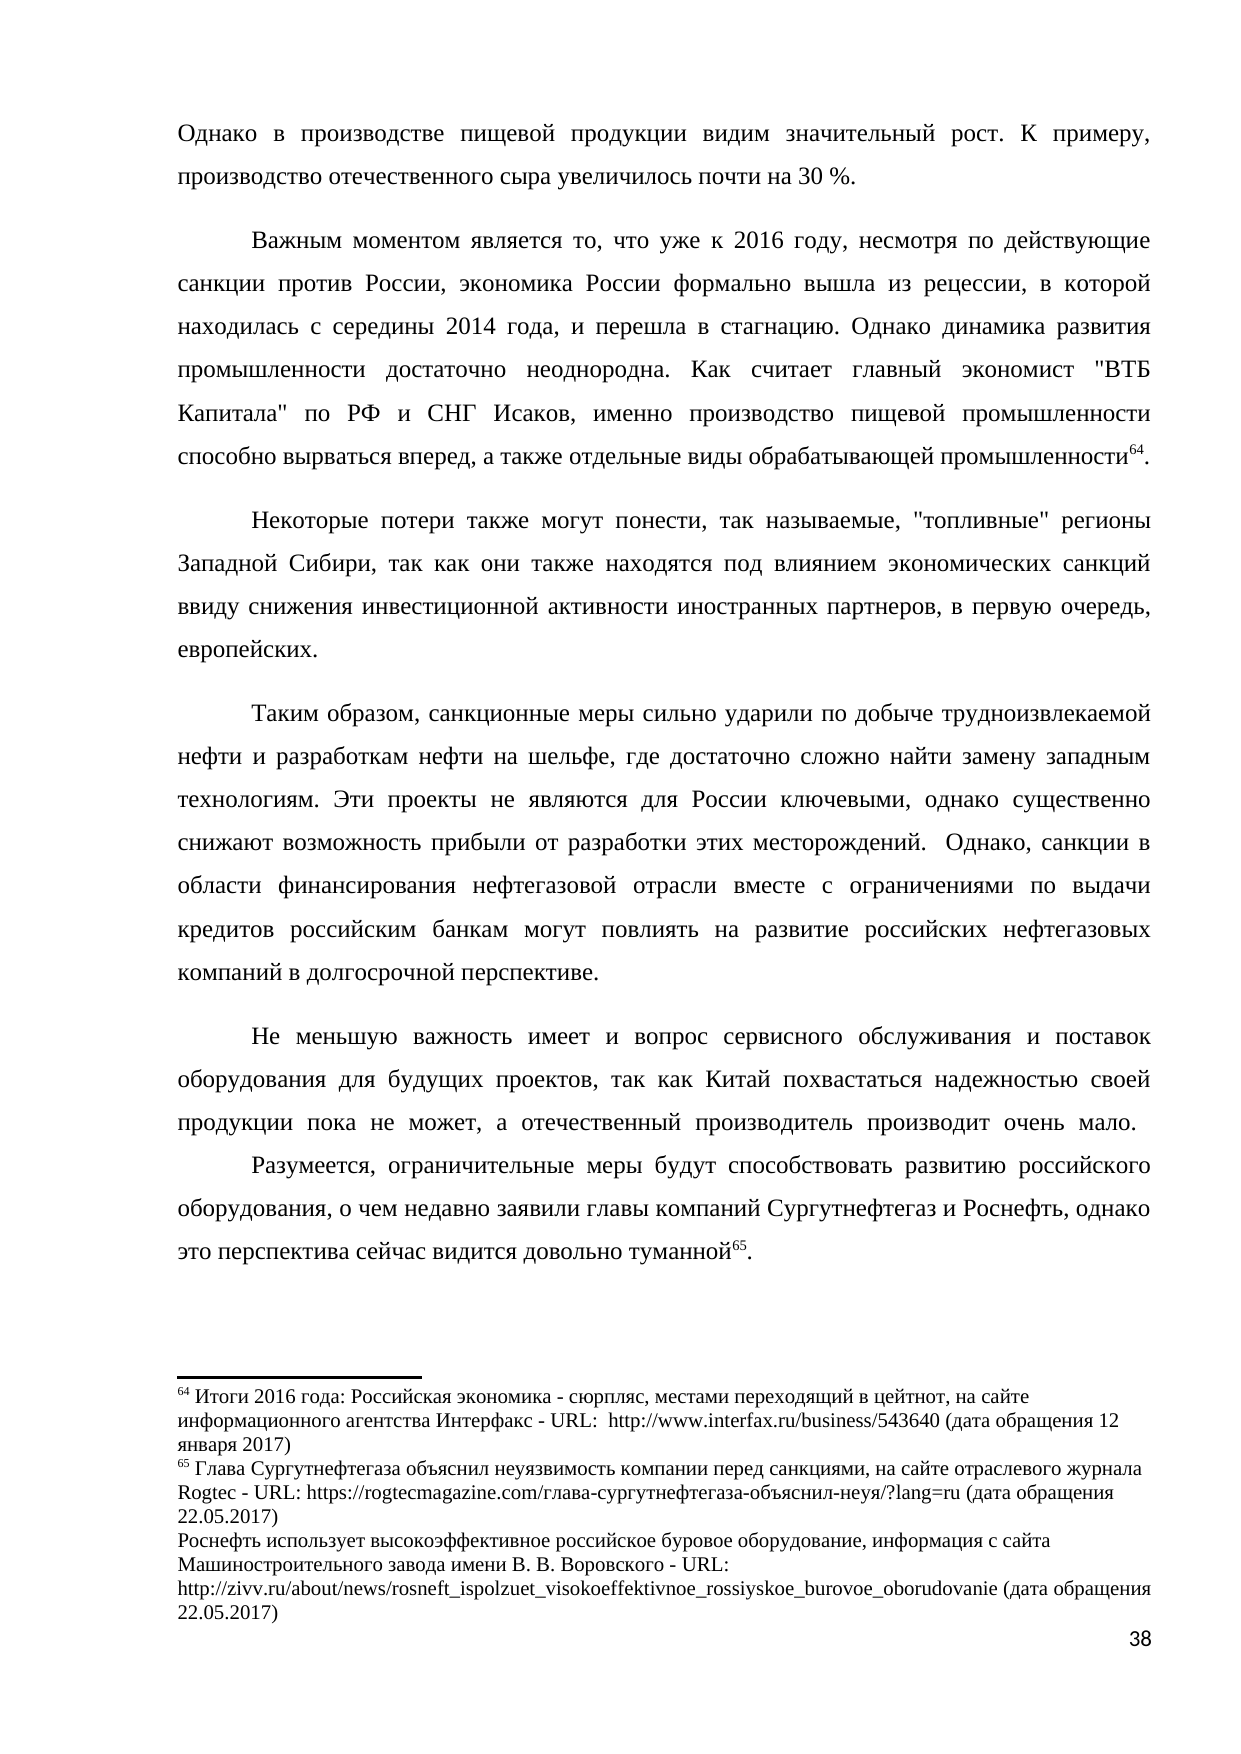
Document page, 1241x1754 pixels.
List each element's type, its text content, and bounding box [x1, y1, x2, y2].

text Некоторые потери также могут понести, так называемые, "топливные" регионы Западной Сибири, так как они также находятся под влиянием экономических санкций ввиду снижения инвестиционной активности иностранных партнеров, в первую очередь, европейских. [177, 505, 1152, 663]
text Таким образом, санкционные меры сильно ударили по добыче трудноизвлекаемой нефти и разработкам нефти на шельфе, где достаточно сложно найти замену западным технологиям. Эти проекты не являются для России ключевыми, однако существенно снижают возможность прибыли от разработки этих месторождений. Однако, санкции в области финансирования нефтегазовой отрасли вместе с ограничениями по выдачи кредитов российским банкам могут повлиять на развитие российских нефтегазовых компаний в долгосрочной перспективе. [177, 698, 1152, 986]
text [177, 118, 1152, 190]
text Важным моментом является то, что уже к 2016 году, несмотря по действующие санкции против России, экономика России формально вышла из рецессии, в которой находилась с середины 2014 года, и перешла в стагнацию. Однако динамика развития промышленности достаточно неоднородна. Как считает главный экономист "ВТБ Капитала" по РФ и СНГ Исаков, именно производство пищевой промышленности способно вырваться вперед, а также отдельные виды обрабатывающей промышленности. [177, 225, 1152, 469]
text Не меньшую важность имеет и вопрос сервисного обслуживания и поставок оборудования для будущих проектов, так как Китай похвастаться надежностью своей продукции пока не может, а отечественный производитель производит очень мало. Разумеется, ограничительные меры будут способствовать развитию российского оборудования, о чем недавно заявили главы компаний Сургутнефтегаз и Роснефть, однако это перспектива сейчас видится довольно туманной. [177, 1021, 1152, 1265]
